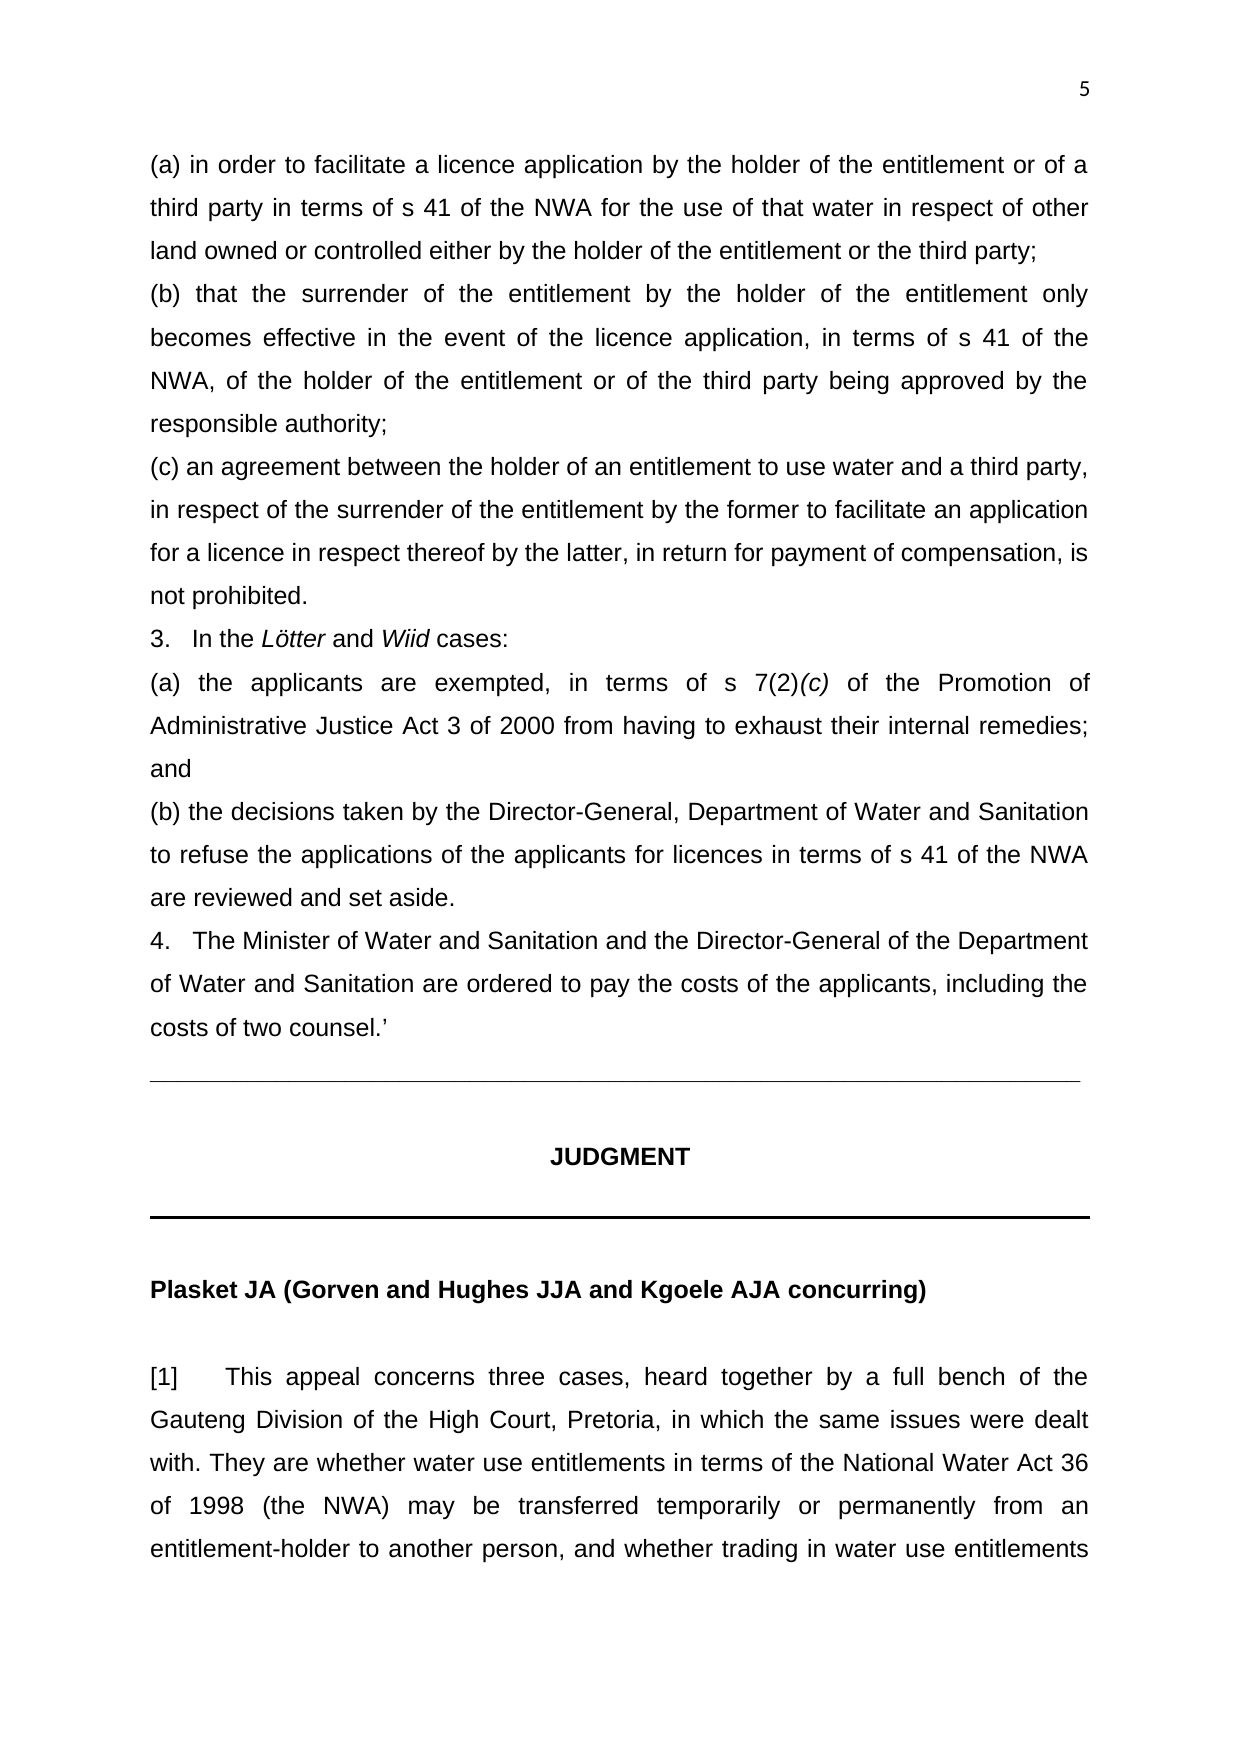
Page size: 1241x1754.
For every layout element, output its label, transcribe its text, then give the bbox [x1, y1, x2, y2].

text (b) that the surrender of the entitlement by the holder of the entitlement only becomes effective in the event of the licence application, in terms of s 41 of the NWA, of the holder of the entitlement or of the third party being approved by the responsible authority; [150, 279, 1090, 437]
text JUDGMENT [150, 1142, 1090, 1171]
text (c) an agreement between the holder of an entitlement to use water and a third party, in respect of the surrender of the entitlement by the former to facilitate an application for a licence in respect thereof by the latter, in return for payment of compensation, is not prohibited. [150, 452, 1090, 610]
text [150, 1362, 1090, 1563]
text ___________________________________________________________________ [150, 1056, 1090, 1084]
text Plasket JA (Gorven and Hughes JJA and Kgoele AJA concurring) [150, 1275, 1090, 1304]
text (b) the decisions taken by the Director-General, Department of Water and Sanitation to refuse the applications of the applicants for licences in terms of s 41 of the NWA are reviewed and set aside. [150, 797, 1090, 912]
text (a) in order to facilitate a licence application by the holder of the entitlement or of a third party in terms of s 41 of the NWA for the use of that water in respect of other land owned or controlled either by the holder of the entitlement or the third party; [150, 150, 1090, 265]
text (a) the applicants are exempted, in terms of s 7(2)(c) of the Promotion of Administrative Justice Act 3 of 2000 from having to exhaust their internal remedies; and [150, 667, 1090, 782]
text 3. In the Lötter and Wiid cases: [150, 624, 1090, 653]
text 4. The Minister of Water and Sanitation and the Director-General of the Department of Water and Sanitation are ordered to pay the costs of the applicants, including the costs of two counsel.’ [150, 926, 1090, 1041]
